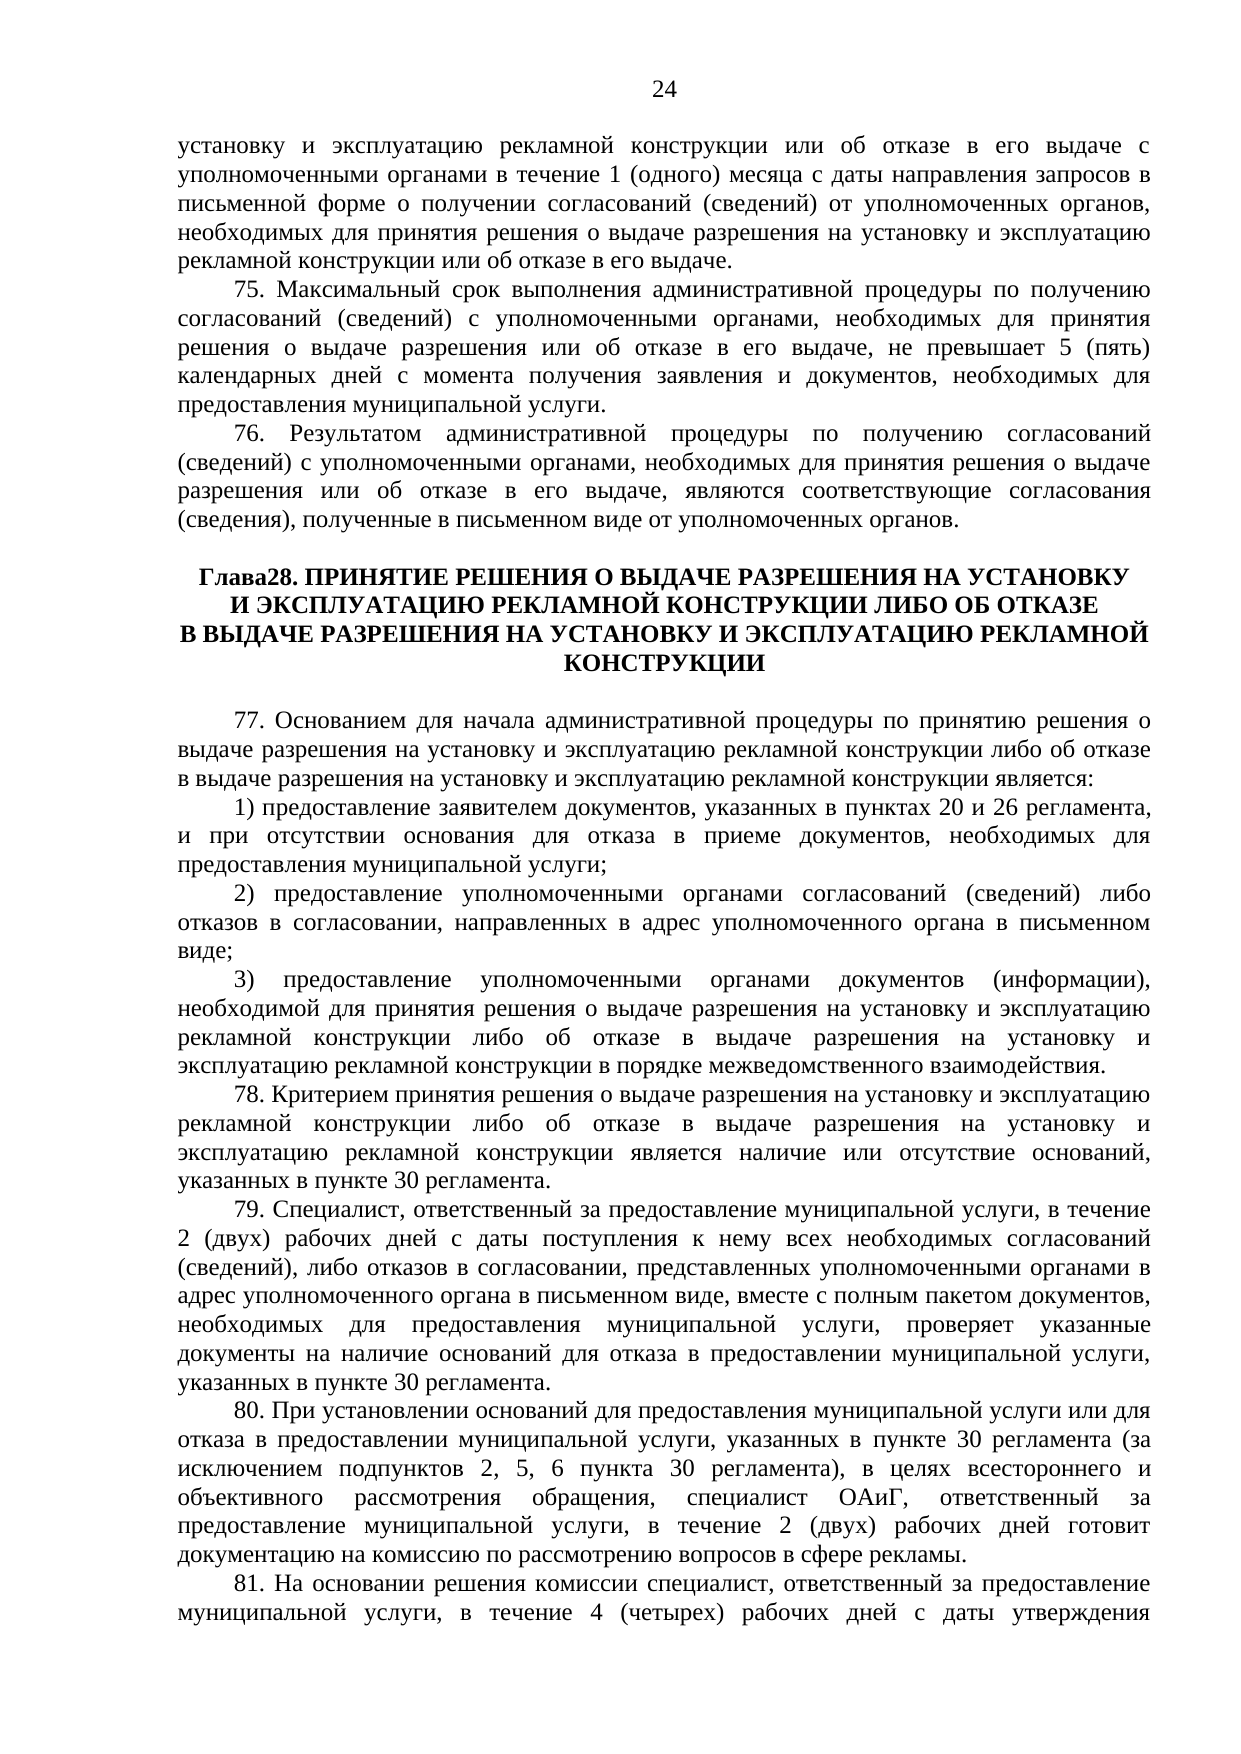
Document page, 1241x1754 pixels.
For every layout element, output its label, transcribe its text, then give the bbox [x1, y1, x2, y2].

text 80. При установлении оснований для предоставления муниципальной услуги или для отказа в предоставлении муниципальной услуги, указанных в пункте 30 регламента (за исключением подпунктов 2, 5, 6 пункта 30 регламента), в целях всестороннего и объективного рассмотрения обращения, специалист ОАиГ, ответственный за предоставление муниципальной услуги, в течение 2 (двух) рабочих дней готовит документацию на комиссию по рассмотрению вопросов в сфере рекламы. [177, 1396, 1152, 1568]
text 75. Максимальный срок выполнения административной процедуры по получению согласований (сведений) с уполномоченными органами, необходимых для принятия решения о выдаче разрешения или об отказе в его выдаче, не превышает 5 (пять) календарных дней с момента получения заявления и документов, необходимых для предоставления муниципальной услуги. [177, 274, 1152, 418]
text 77. Основанием для начала административной процедуры по принятию решения о выдаче разрешения на установку и эксплуатацию рекламной конструкции либо об отказе в выдаче разрешения на установку и эксплуатацию рекламной конструкции является: [177, 706, 1152, 792]
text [177, 1568, 1152, 1626]
text 76. Результатом административной процедуры по получению согласований (сведений) с уполномоченными органами, необходимых для принятия решения о выдаче разрешения или об отказе в его выдаче, являются соответствующие согласования (сведения), полученные в письменном виде от уполномоченных органов. [177, 418, 1152, 533]
text 78. Критерием принятия решения о выдаче разрешения на установку и эксплуатацию рекламной конструкции либо об отказе в выдаче разрешения на установку и эксплуатацию рекламной конструкции является наличие или отсутствие оснований, указанных в пункте 30 регламента. [177, 1079, 1152, 1194]
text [177, 131, 1152, 274]
text 1) предоставление заявителем документов, указанных в пунктах 20 и 26 регламента, и при отсутствии основания для отказа в приеме документов, необходимых для предоставления муниципальной услуги; [177, 792, 1152, 878]
text 79. Специалист, ответственный за предоставление муниципальной услуги, в течение 2 (двух) рабочих дней с даты поступления к нему всех необходимых согласований (сведений), либо отказов в согласовании, представленных уполномоченными органами в адрес уполномоченного органа в письменном виде, вместе с полным пакетом документов, необходимых для предоставления муниципальной услуги, проверяет указанные документы на наличие оснований для отказа в предоставлении муниципальной услуги, указанных в пункте 30 регламента. [177, 1194, 1152, 1396]
title И ЭКСПЛУАТАЦИЮ РЕКЛАМНОЙ КОНСТРУКЦИИ ЛИБО ОБ ОТКАЗЕ В ВЫДАЧЕ РАЗРЕШЕНИЯ НА УСТАНОВКУ И ЭКСПЛУАТАЦИЮ РЕКЛАМНОЙ КОНСТРУКЦИИ [177, 591, 1152, 677]
title Глава28. ПРИНЯТИЕ РЕШЕНИЯ О ВЫДАЧЕ РАЗРЕШЕНИЯ НА УСТАНОВКУ [177, 562, 1152, 591]
text 2) предоставление уполномоченными органами согласований (сведений) либо отказов в согласовании, направленных в адрес уполномоченного органа в письменном виде; [177, 878, 1152, 964]
text 3) предоставление уполномоченными органами документов (информации), необходимой для принятия решения о выдаче разрешения на установку и эксплуатацию рекламной конструкции либо об отказе в выдаче разрешения на установку и эксплуатацию рекламной конструкции в порядке межведомственного взаимодействия. [177, 964, 1152, 1079]
